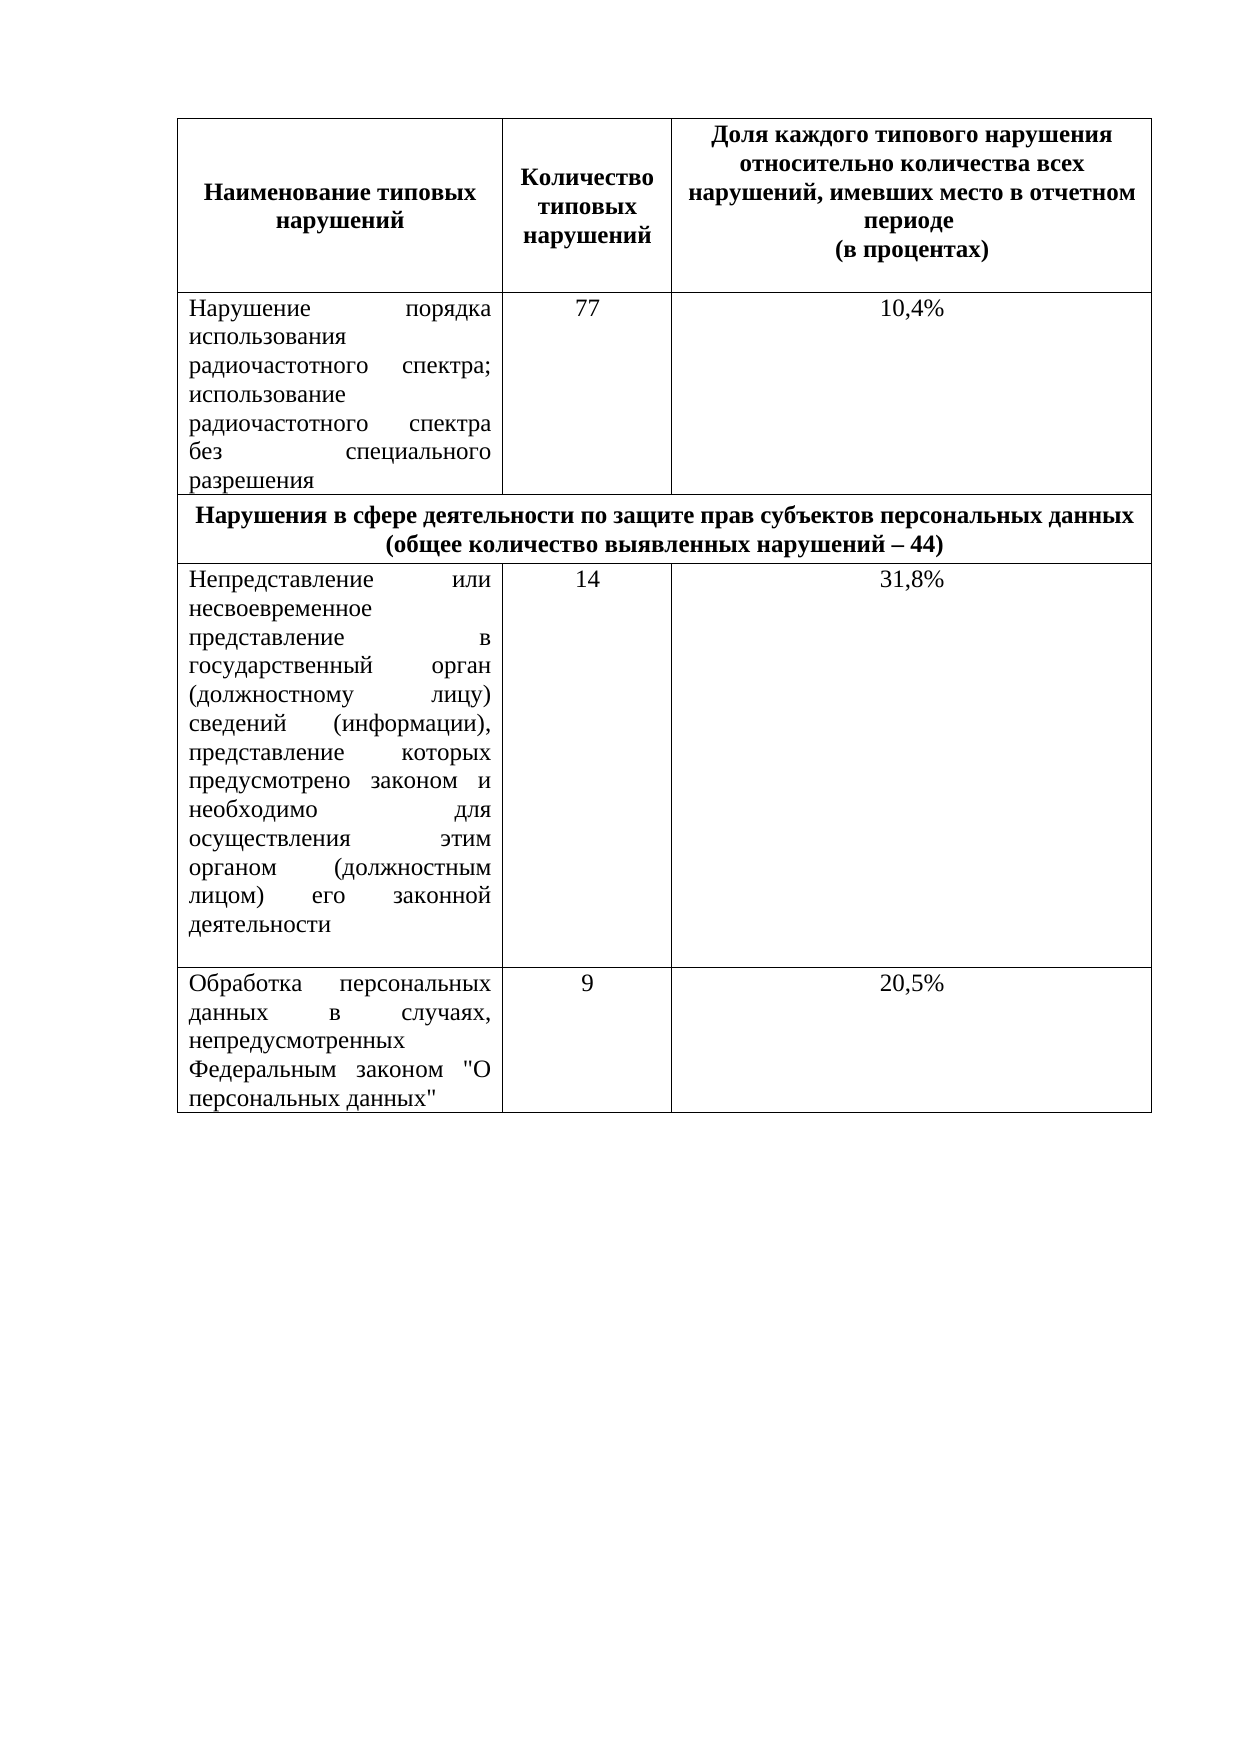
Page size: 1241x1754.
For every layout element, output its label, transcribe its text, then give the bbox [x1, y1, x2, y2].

table_cell 31,8% [672, 564, 1151, 967]
table_cell Нарушение порядка использования радиочастотного спектра; использование радиочастотного спектра без специального разрешения [178, 293, 502, 494]
table_header Наименование типовых нарушений [178, 119, 502, 292]
table_header Количество типовых нарушений [503, 119, 671, 292]
table_cell Непредставление или несвоевременное представление в государственный орган (должностному лицу) сведений (информации), представление которых предусмотрено законом и необходимо для осуществления этим органом (должностным лицом) его законной деятельности [178, 564, 502, 967]
table_cell 10,4% [672, 293, 1151, 494]
table_cell Нарушения в сфере деятельности по защите прав субъектов персональных данных (общее количество выявленных нарушений – 44) [178, 495, 1151, 563]
table_cell 77 [503, 293, 671, 494]
table_cell 14 [503, 564, 671, 967]
table_cell 20,5% [672, 968, 1151, 1112]
table_cell Обработка персональных данных в случаях, непредусмотренных Федеральным законом "О персональных данных" [178, 968, 502, 1112]
table_cell 9 [503, 968, 671, 1112]
table_header Доля каждого типового нарушения относительно количества всех нарушений, имевших место в отчетном периоде (в процентах) [672, 119, 1151, 292]
